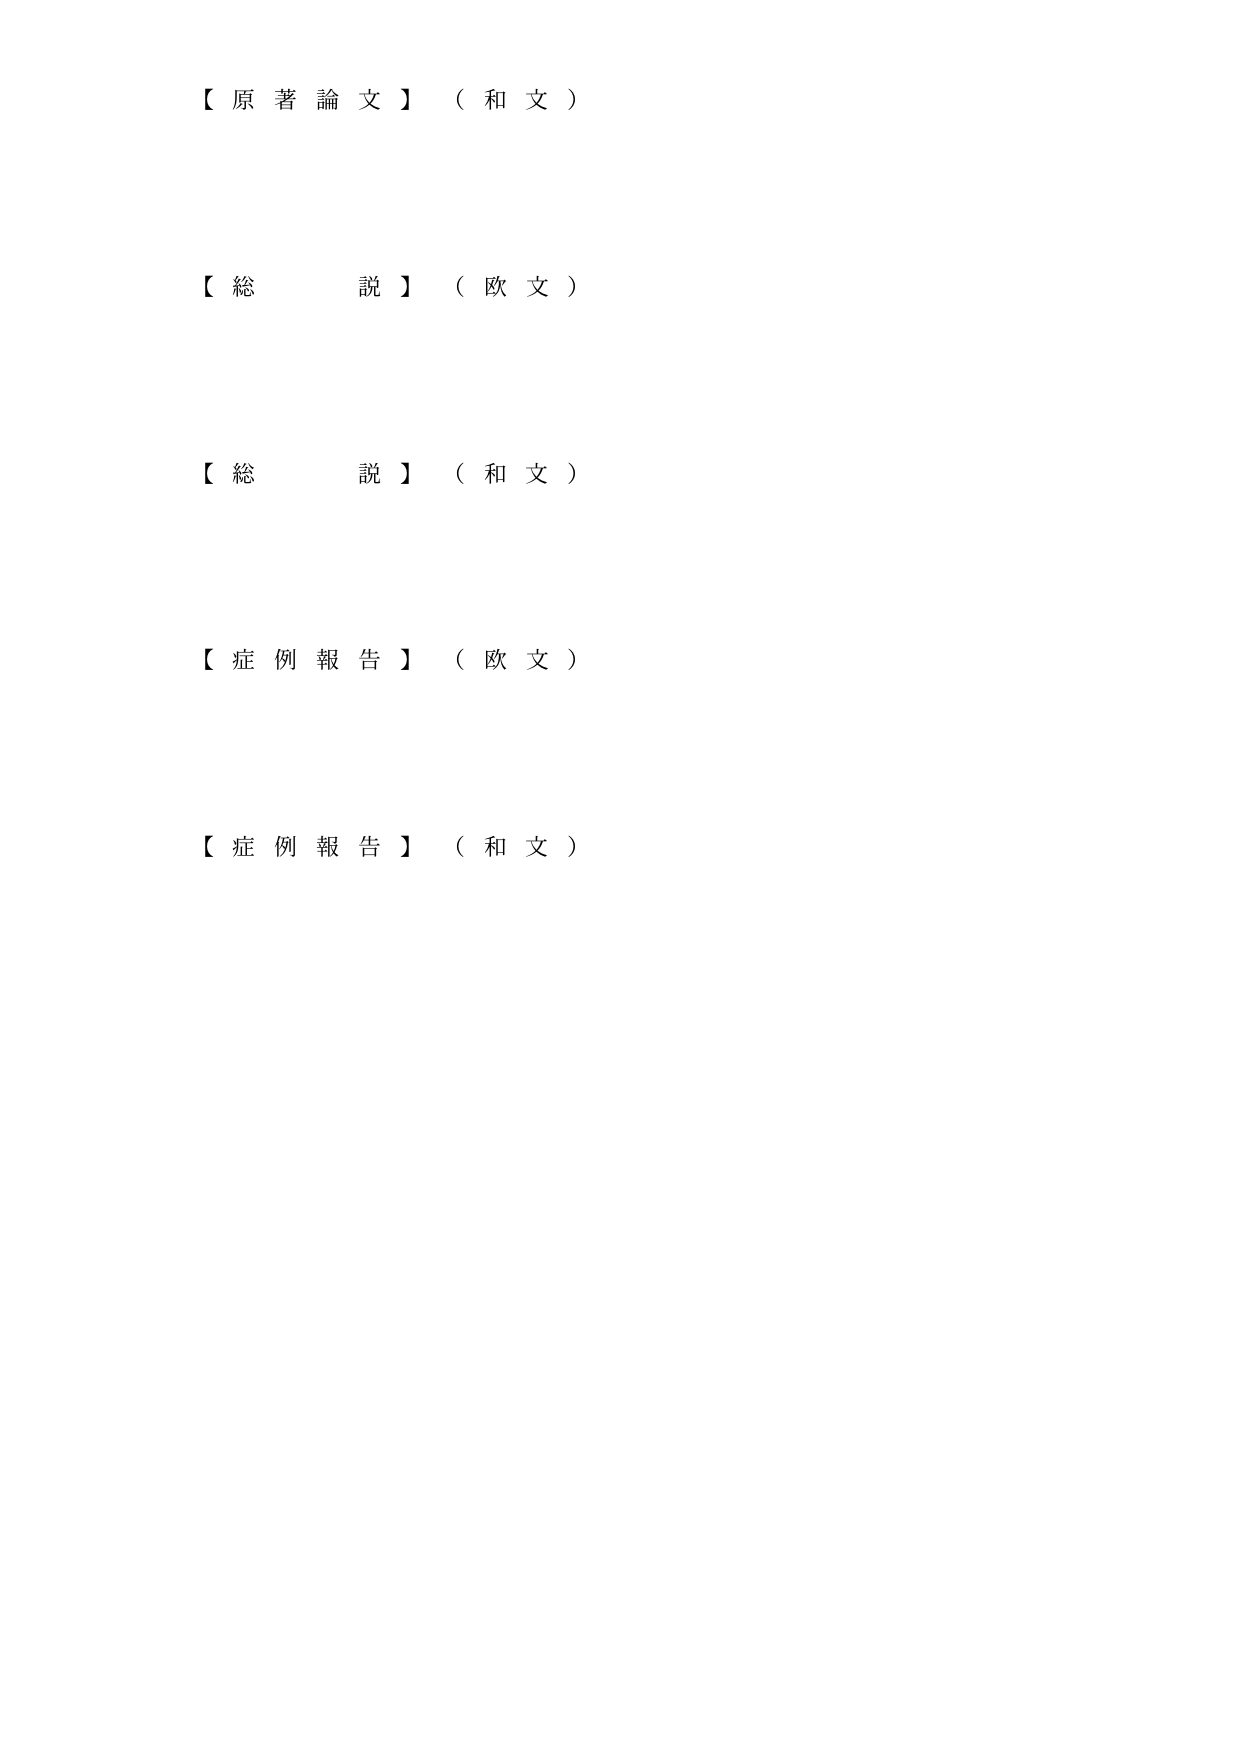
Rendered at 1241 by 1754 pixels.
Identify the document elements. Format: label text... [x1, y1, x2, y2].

text 【総 説】（欧文） [149, 254, 1091, 316]
text 【症例報告】（欧文） [149, 628, 1091, 690]
text 【症例報告】（和文） [149, 815, 1091, 877]
text 【原著論文】（和文） [149, 67, 1091, 129]
text 【総 説】（和文） [149, 441, 1091, 503]
